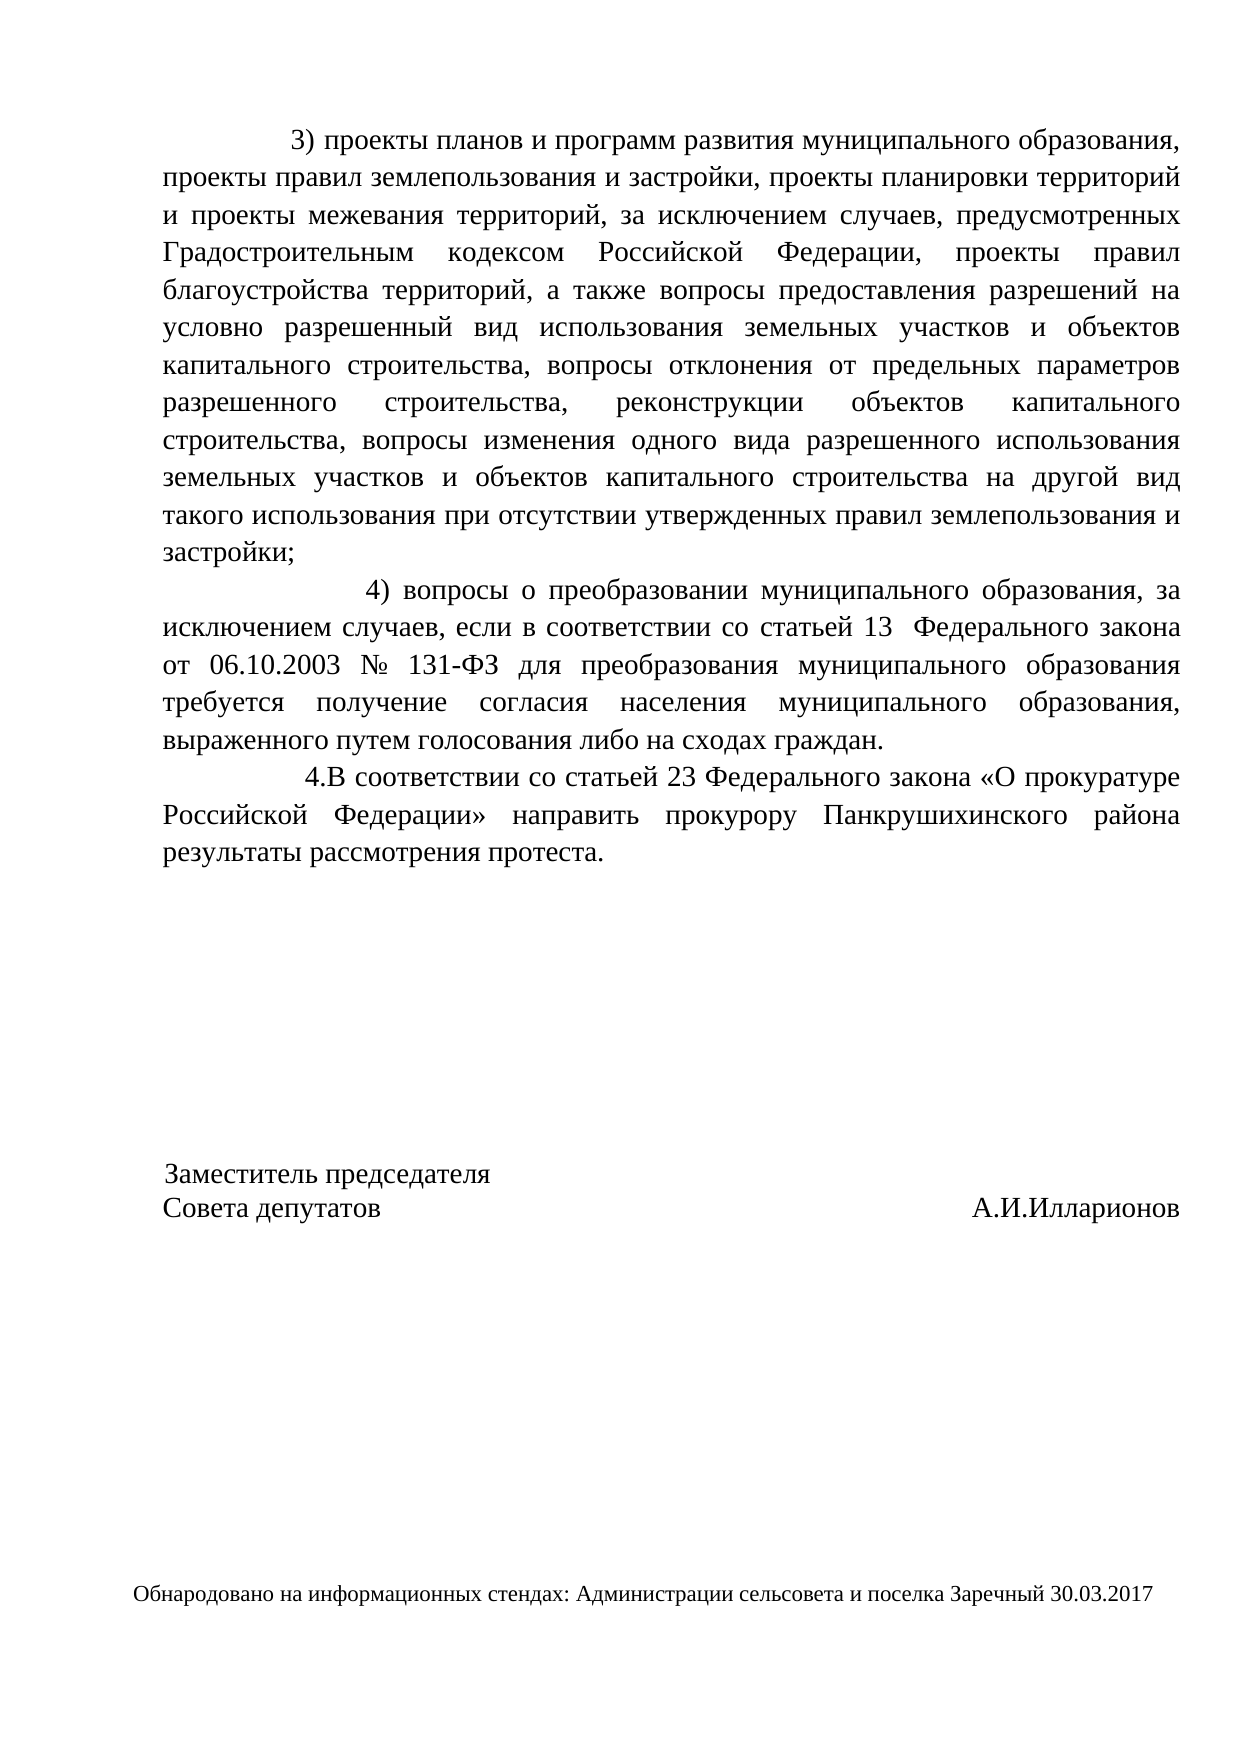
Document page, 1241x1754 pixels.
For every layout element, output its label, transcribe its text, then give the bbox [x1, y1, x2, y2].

text 4) вопросы о преобразовании муниципального образования, за исключением случаев, если в соответствии со статьей 13 Федерального закона от 06.10.2003 № 131-ФЗ для преобразования муниципального образования требуется получение согласия населения муниципального образования, выраженного путем голосования либо на сходах граждан. [162, 568, 1181, 756]
text Заместитель председателя [133, 1156, 1181, 1190]
text Совета депутатов А.И.Илларионов [162, 1190, 1181, 1223]
text 4.В соответствии со статьей 23 Федерального закона «О прокуратуре Российской Федерации» направить прокурору Панкрушихинского района результаты рассмотрения протеста. [162, 756, 1181, 868]
text 3) проекты планов и программ развития муниципального образования, проекты правил землепользования и застройки, проекты планировки территорий и проекты межевания территорий, за исключением случаев, предусмотренных Градостроительным кодексом Российской Федерации, проекты правил благоустройства территорий, а также вопросы предоставления разрешений на условно разрешенный вид использования земельных участков и объектов капитального строительства, вопросы отклонения от предельных параметров разрешенного строительства, реконструкции объектов капитального строительства, вопросы изменения одного вида разрешенного использования земельных участков и объектов капитального строительства на другой вид такого использования при отсутствии утвержденных правил землепользования и застройки; [162, 118, 1181, 568]
text Обнародовано на информационных стендах: Администрации сельсовета и поселка Заречный 30.03.2017 [133, 1579, 1181, 1606]
